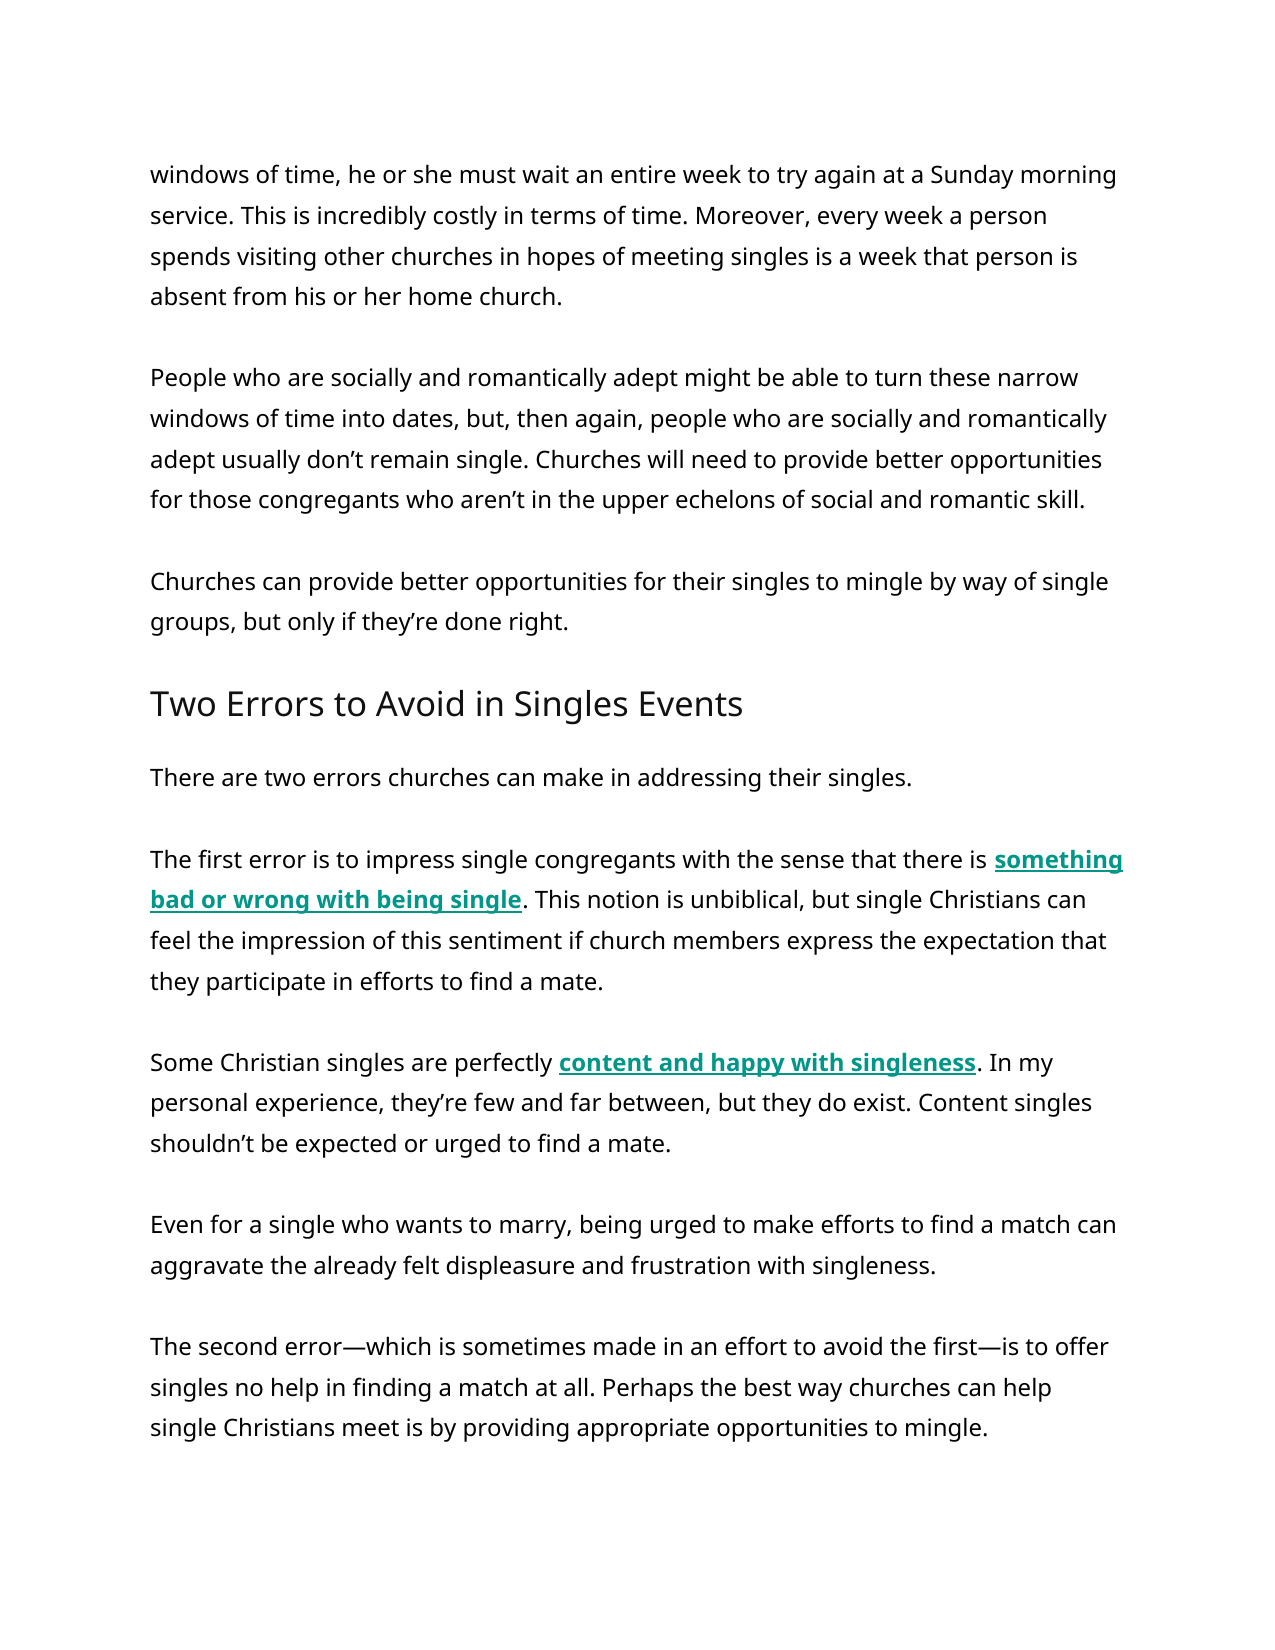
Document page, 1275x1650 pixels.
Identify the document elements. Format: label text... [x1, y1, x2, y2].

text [150, 150, 1125, 312]
text Even for a single who wants to marry, being urged to make efforts to find a match can aggravate the already felt displeasure and frustration with singleness. [150, 1200, 1125, 1281]
text The second error—which is sometimes made in an effort to avoid the first—is to offer singles no help in finding a match at all. Perhaps the best way churches can help single Christians meet is by providing appropriate opportunities to mingle. [150, 1322, 1125, 1444]
subtitle Two Errors to Avoid in Singles Events [150, 680, 1125, 727]
text Churches can provide better opportunities for their singles to mingle by way of single groups, but only if they’re done right. [150, 556, 1125, 637]
text People who are socially and romantically adept might be able to turn these narrow windows of time into dates, but, then again, people who are socially and romantically adept usually don’t remain single. Churches will need to provide better opportunities for those congregants who aren’t in the upper echelons of social and romantic skill. [150, 353, 1125, 516]
text Some Christian singles are perfectly content and happy with singleness. In my personal experience, they’re few and far between, but they do exist. Content singles shouldn’t be expected or urged to find a mate. [150, 1037, 1125, 1159]
text The first error is to impress single congregants with the sense that there is something bad or wrong with being single. This notion is unbiblical, but single Christians can feel the impression of this sentiment if church members express the expectation that they participate in efforts to find a mate. [150, 834, 1125, 997]
text There are two errors churches can make in addressing their singles. [150, 753, 1125, 794]
